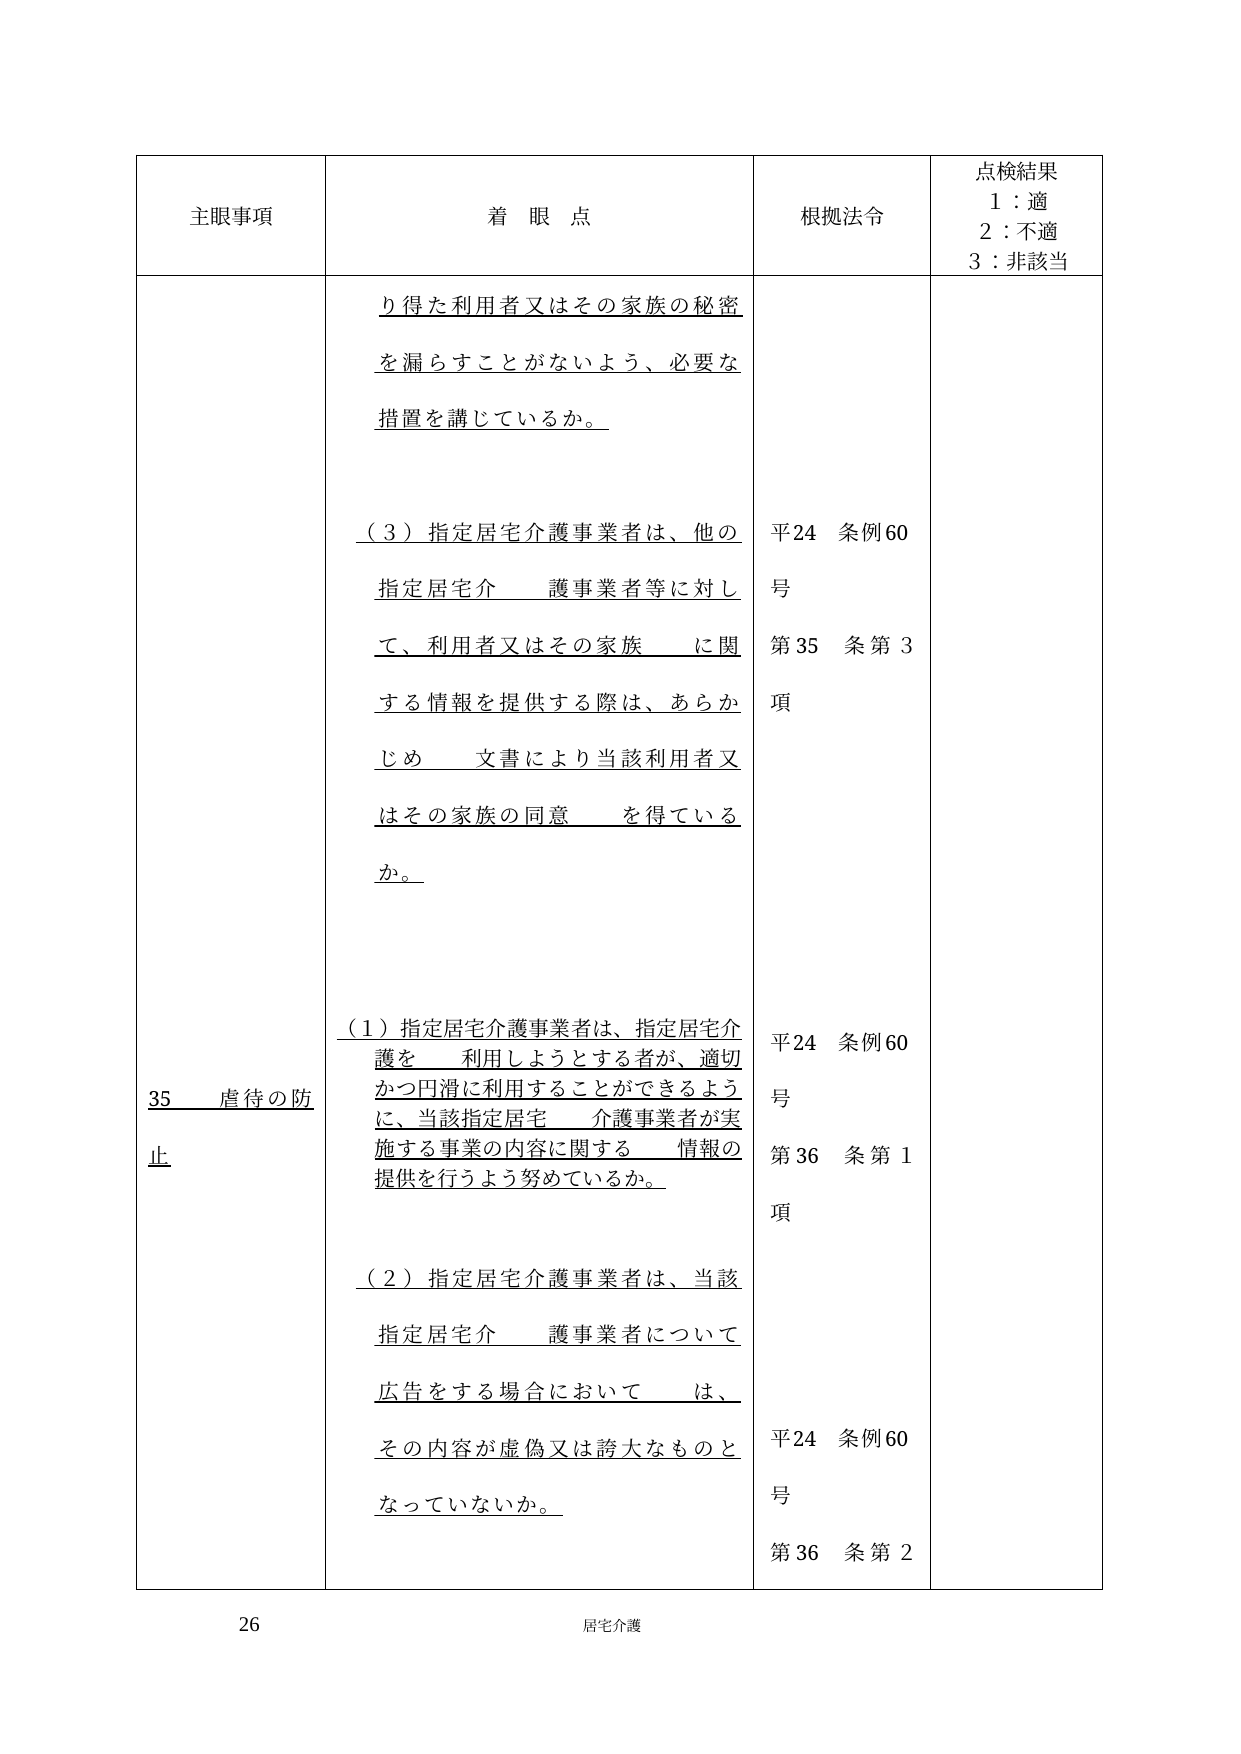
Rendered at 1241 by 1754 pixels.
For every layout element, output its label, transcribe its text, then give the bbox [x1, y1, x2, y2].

table_header 主眼事項 [137, 156, 325, 275]
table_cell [326, 276, 753, 1589]
table_header 根拠法令 [754, 156, 930, 275]
table_cell [931, 276, 1102, 1589]
table_header 着 眼 点 [326, 156, 753, 275]
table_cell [754, 276, 930, 1589]
table_header 点検結果 １：適 ２：不適 ３：非該当 [931, 156, 1102, 275]
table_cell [137, 276, 325, 1589]
